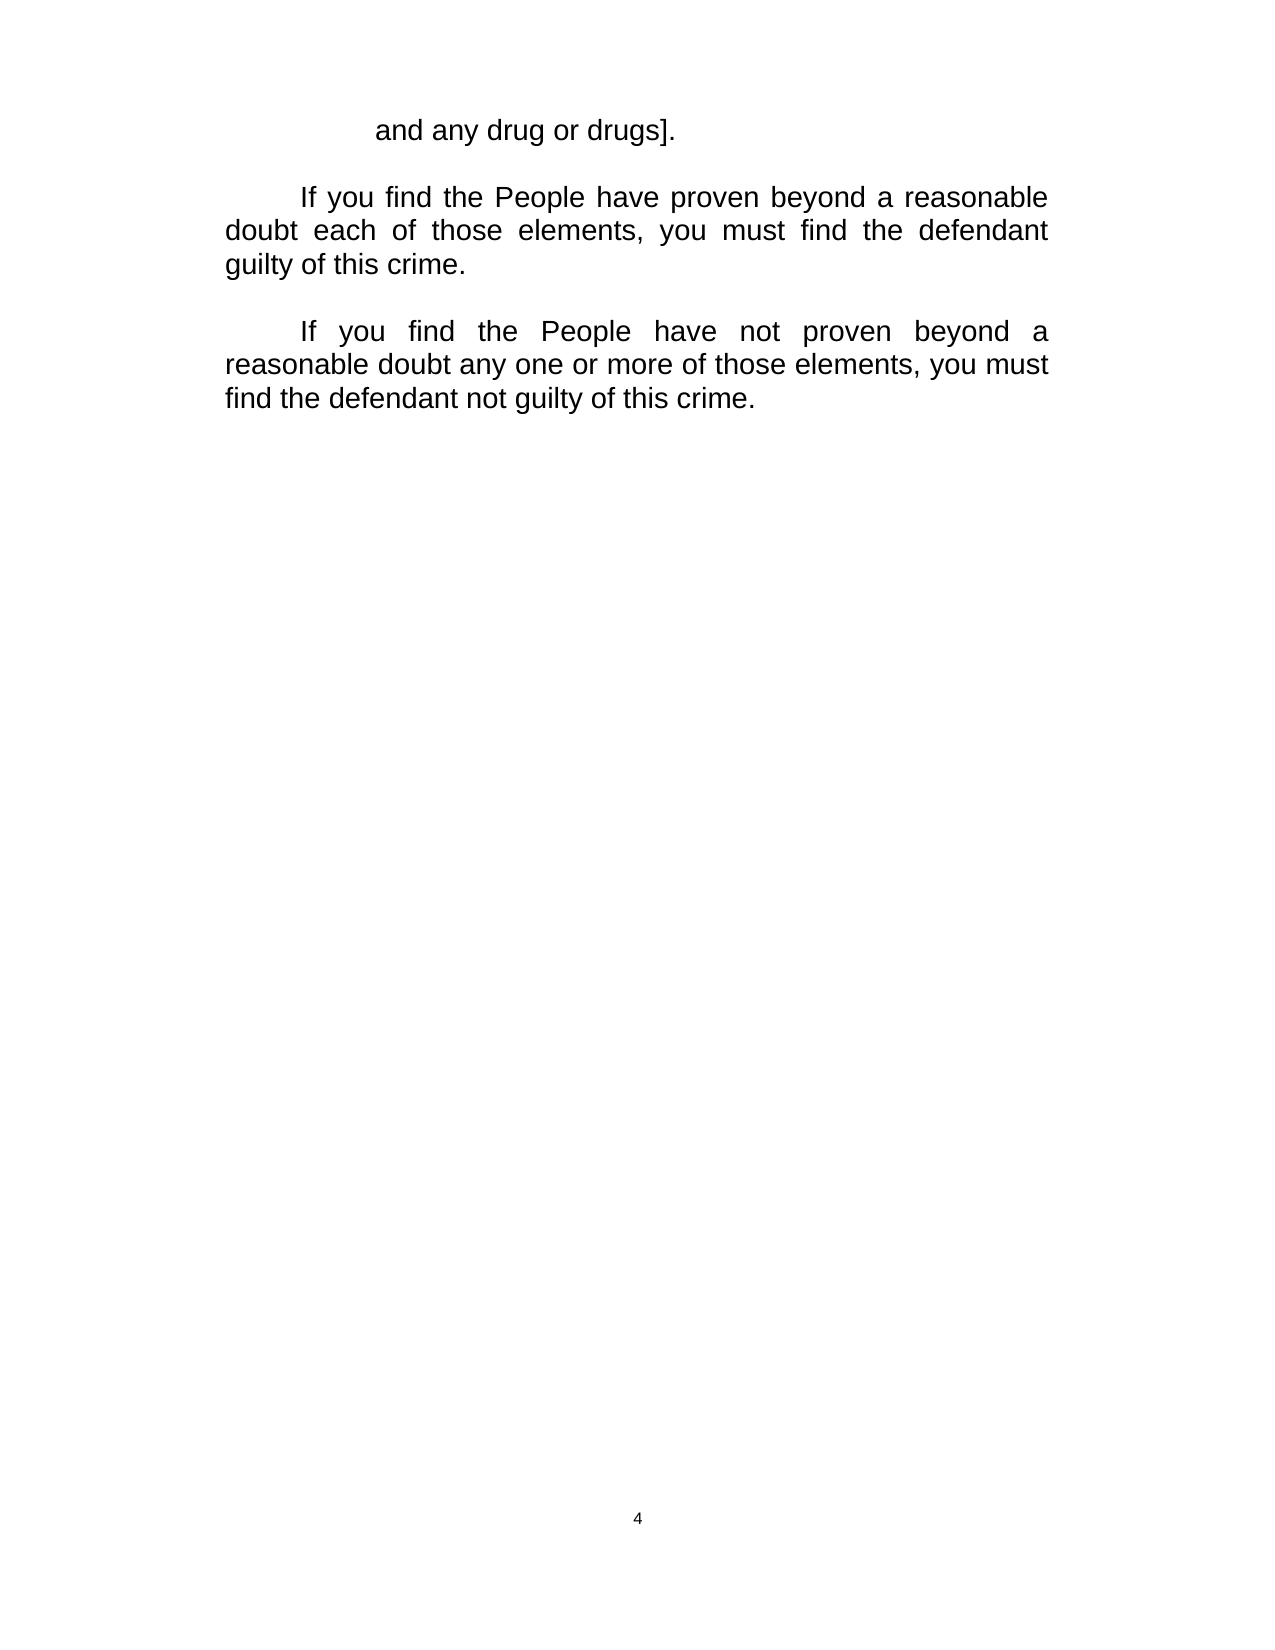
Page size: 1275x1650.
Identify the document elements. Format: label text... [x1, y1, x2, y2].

text If you find the People have not proven beyond a reasonable doubt any one or more of those elements, you must find the defendant not guilty of this crime. [225, 314, 1050, 414]
text If you find the People have proven beyond a reasonable doubt each of those elements, you must find the defendant guilty of this crime. [225, 179, 1050, 280]
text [300, 112, 1050, 146]
